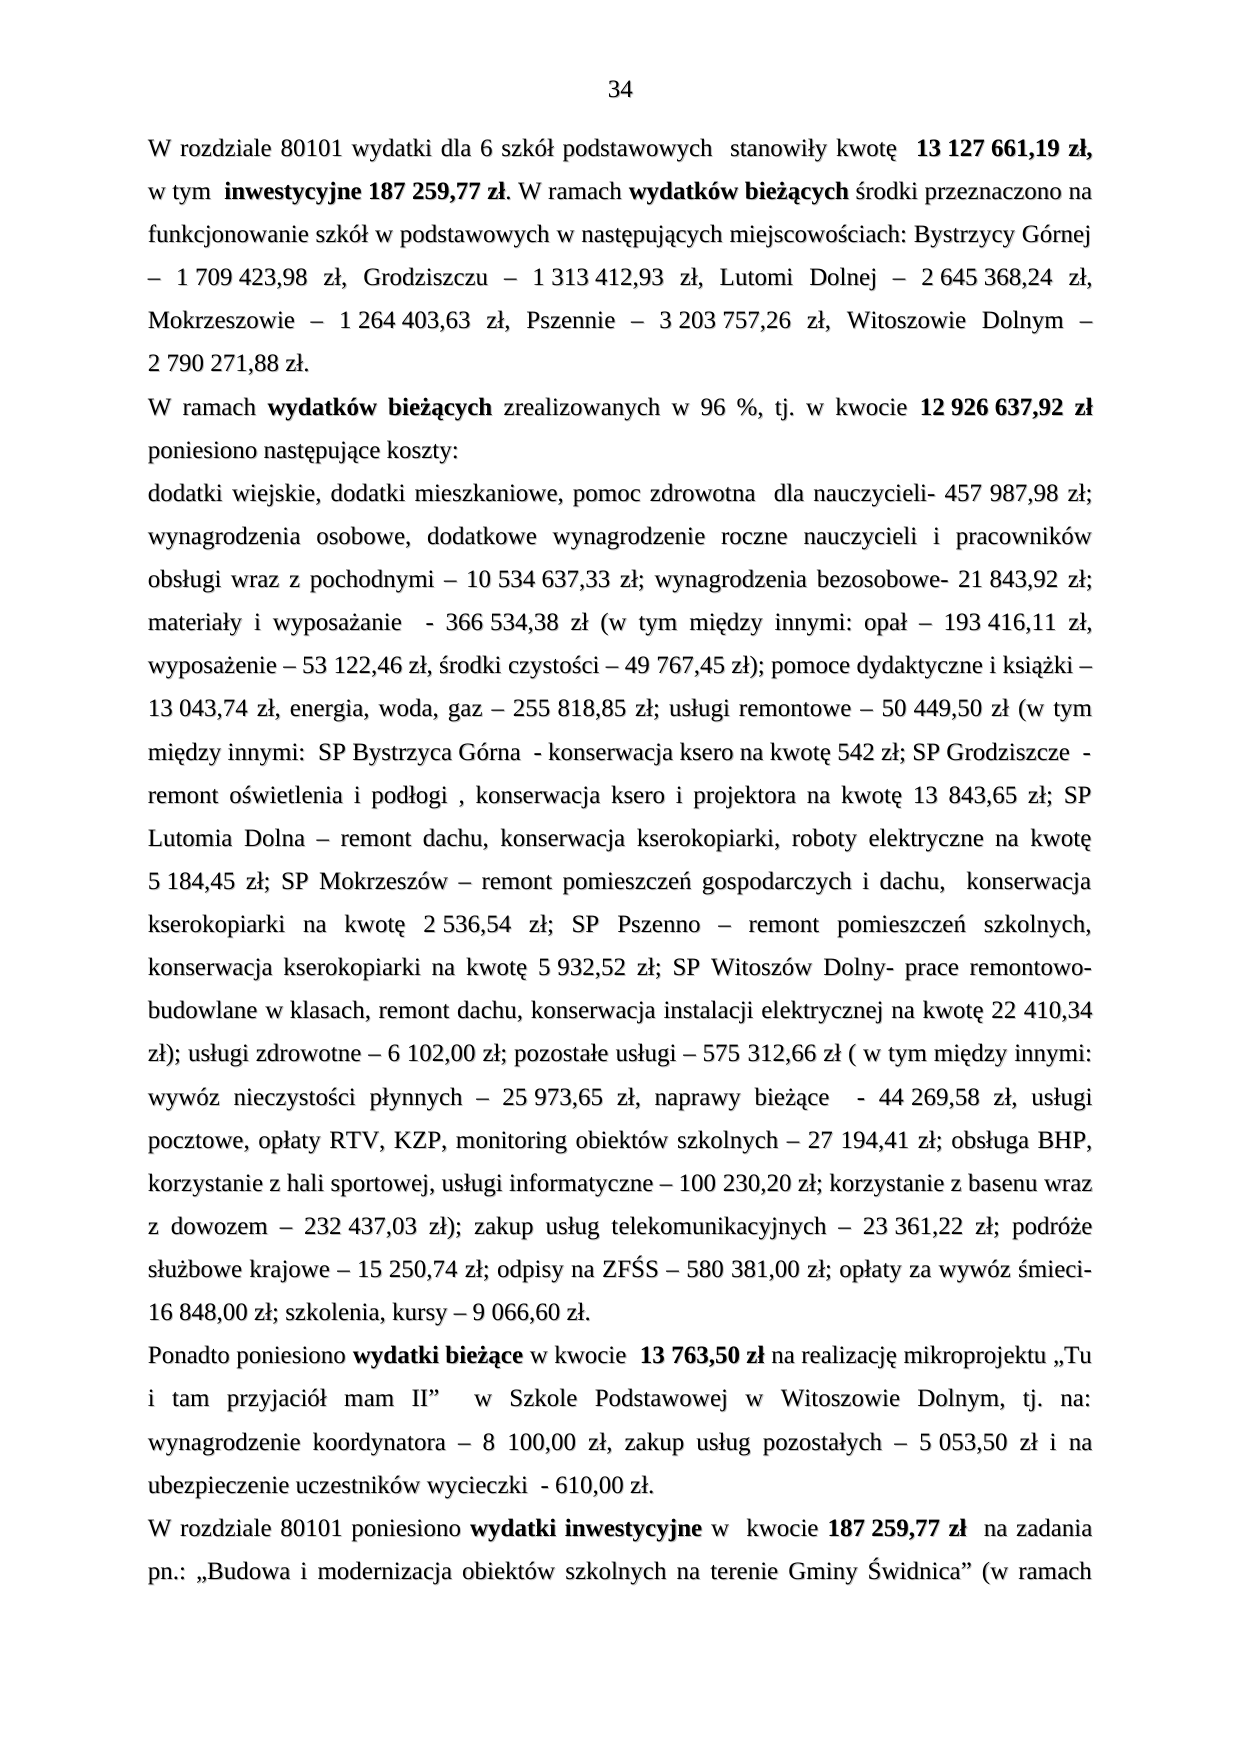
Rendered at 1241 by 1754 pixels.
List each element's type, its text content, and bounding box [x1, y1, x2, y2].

text Ponadto poniesiono wydatki bieżące w kwocie 13 763,50 zł na realizację mikroprojektu „Tu i tam przyjaciół mam II” w Szkole Podstawowej w Witoszowie Dolnym, tj. na: wynagrodzenie koordynatora – 8 100,00 zł, zakup usług pozostałych – 5 053,50 zł i na ubezpieczenie uczestników wycieczki - 610,00 zł. [148, 1340, 1092, 1498]
text W rozdziale 80101 wydatki dla 6 szkół podstawowych stanowiły kwotę 13 127 661,19 zł, w tym inwestycyjne 187 259,77 zł. W ramach wydatków bieżących środki przeznaczono na funkcjonowanie szkół w podstawowych w następujących miejscowościach: Bystrzycy Górnej – 1 709 423,98 zł, Grodziszczu – 1 313 412,93 zł, Lutomi Dolnej – 2 645 368,24 zł, Mokrzeszowie – 1 264 403,63 zł, Pszennie – 3 203 757,26 zł, Witoszowie Dolnym – 2 790 271,88 zł. [148, 133, 1092, 377]
text W ramach wydatków bieżących zrealizowanych w 96 %, tj. w kwocie 12 926 637,92 zł poniesiono następujące koszty: [148, 392, 1092, 463]
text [148, 1513, 1092, 1585]
text dodatki wiejskie, dodatki mieszkaniowe, pomoc zdrowotna dla nauczycieli- 457 987,98 zł; wynagrodzenia osobowe, dodatkowe wynagrodzenie roczne nauczycieli i pracowników obsługi wraz z pochodnymi – 10 534 637,33 zł; wynagrodzenia bezosobowe- 21 843,92 zł; materiały i wyposażanie - 366 534,38 zł (w tym między innymi: opał – 193 416,11 zł, wyposażenie – 53 122,46 zł, środki czystości – 49 767,45 zł); pomoce dydaktyczne i książki – 13 043,74 zł, energia, woda, gaz – 255 818,85 zł; usługi remontowe – 50 449,50 zł (w tym między innymi: SP Bystrzyca Górna - konserwacja ksero na kwotę 542 zł; SP Grodziszcze - remont oświetlenia i podłogi , konserwacja ksero i projektora na kwotę 13 843,65 zł; SP Lutomia Dolna – remont dachu, konserwacja kserokopiarki, roboty elektryczne na kwotę 5 184,45 zł; SP Mokrzeszów – remont pomieszczeń gospodarczych i dachu, konserwacja kserokopiarki na kwotę 2 536,54 zł; SP Pszenno – remont pomieszczeń szkolnych, konserwacja kserokopiarki na kwotę 5 932,52 zł; SP Witoszów Dolny- prace remontowo- budowlane w klasach, remont dachu, konserwacja instalacji elektrycznej na kwotę 22 410,34 zł); usługi zdrowotne – 6 102,00 zł; pozostałe usługi – 575 312,66 zł ( w tym między innymi: wywóz nieczystości płynnych – 25 973,65 zł, naprawy bieżące - 44 269,58 zł, usługi pocztowe, opłaty RTV, KZP, monitoring obiektów szkolnych – 27 194,41 zł; obsługa BHP, korzystanie z hali sportowej, usługi informatyczne – 100 230,20 zł; korzystanie z basenu wraz z dowozem – 232 437,03 zł); zakup usług telekomunikacyjnych – 23 361,22 zł; podróże służbowe krajowe – 15 250,74 zł; odpisy na ZFŚS – 580 381,00 zł; opłaty za wywóz śmieci- 16 848,00 zł; szkolenia, kursy – 9 066,60 zł. [148, 478, 1092, 1326]
